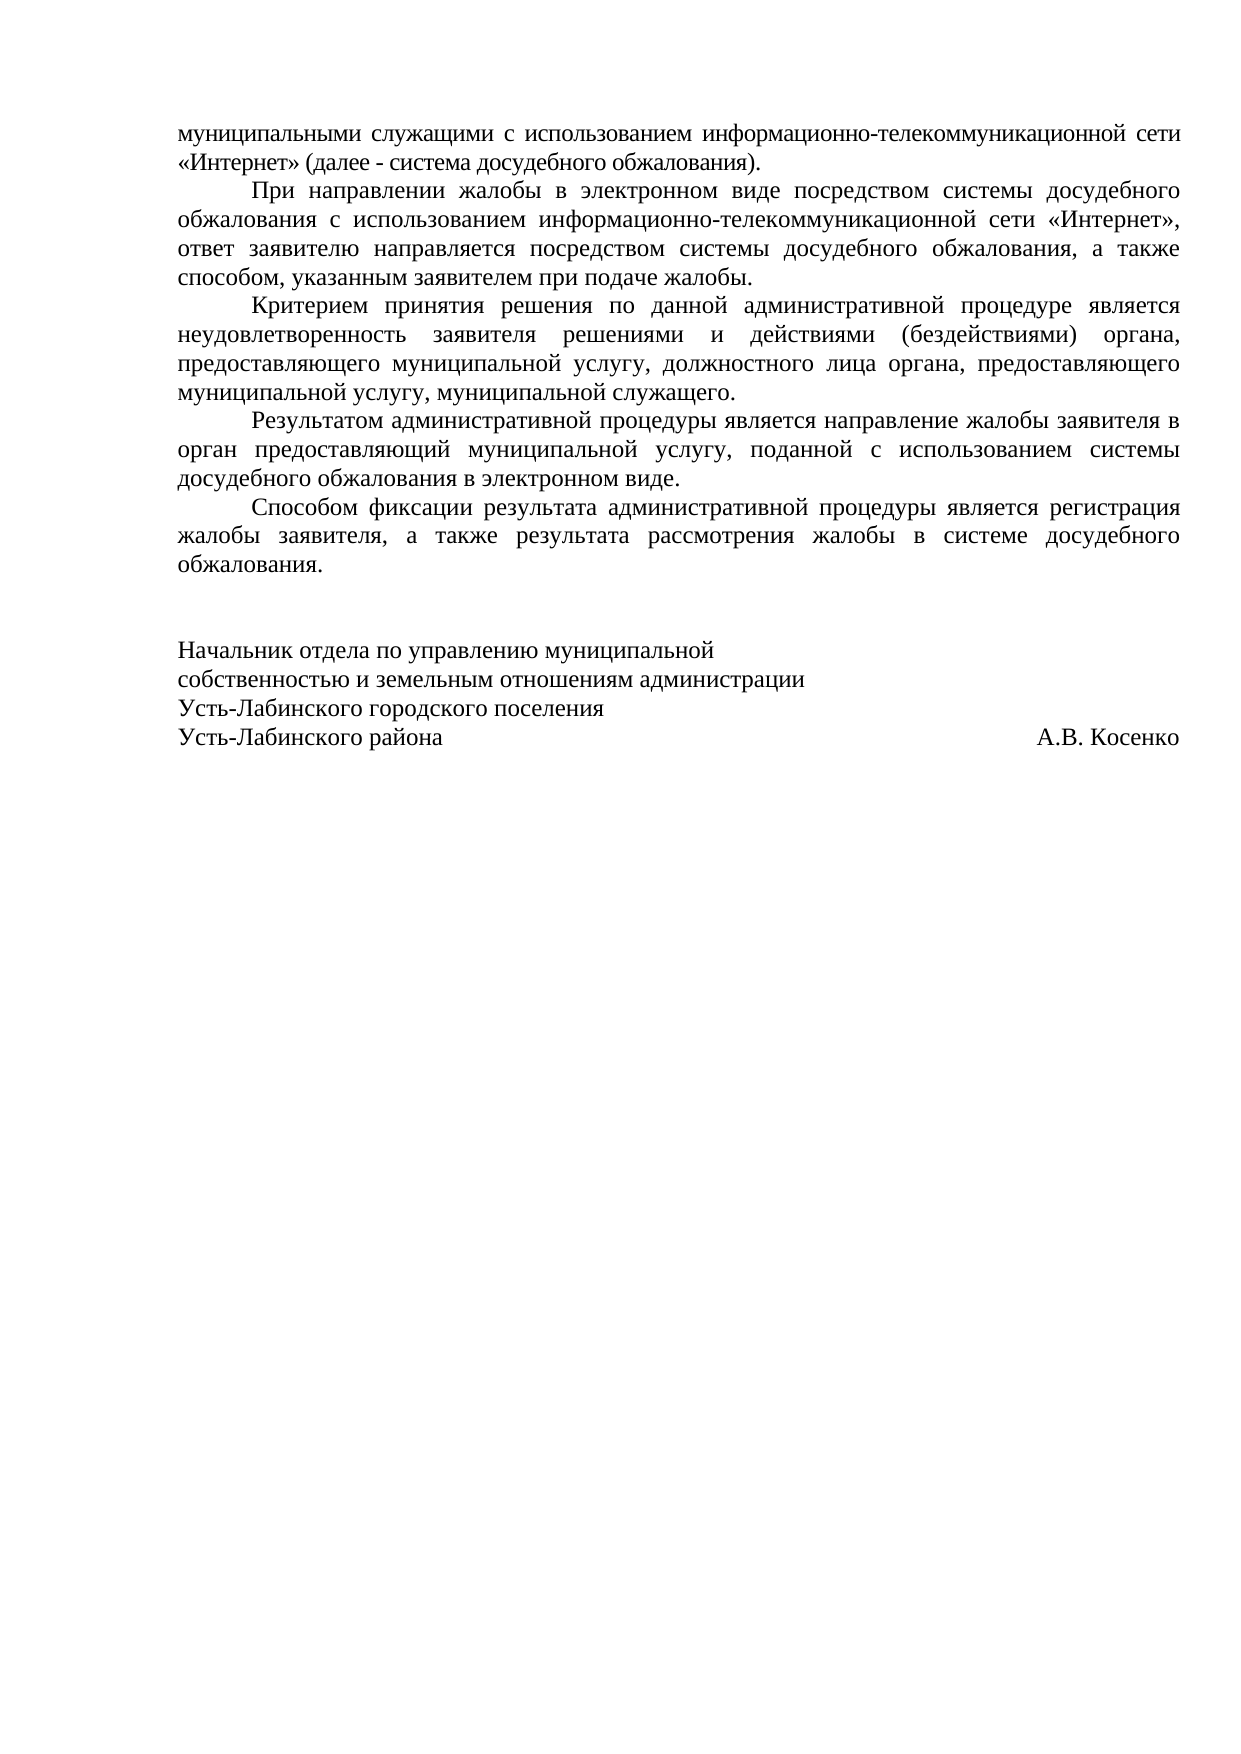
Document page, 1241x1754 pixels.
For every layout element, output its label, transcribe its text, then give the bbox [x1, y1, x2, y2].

text Начальник отдела по управлению муниципальной [177, 636, 1181, 664]
text собственностью и земельным отношениям администрации [177, 664, 1181, 693]
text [177, 118, 1181, 176]
text Критерием принятия решения по данной административной процедуре является неудовлетворенность заявителя решениями и действиями (бездействиями) органа, предоставляющего муниципальной услугу, должностного лица органа, предоставляющего муниципальной услугу, муниципальной служащего. [177, 291, 1181, 406]
text Усть-Лабинского района А.В. Косенко [177, 722, 1181, 751]
text Усть-Лабинского городского поселения [177, 693, 1181, 722]
text При направлении жалобы в электронном виде посредством системы досудебного обжалования с использованием информационно-телекоммуникационной сети «Интернет», ответ заявителю направляется посредством системы досудебного обжалования, а также способом, указанным заявителем при подаче жалобы. [177, 176, 1181, 291]
text Результатом административной процедуры является направление жалобы заявителя в орган предоставляющий муниципальной услугу, поданной с использованием системы досудебного обжалования в электронном виде. [177, 406, 1181, 492]
text Способом фиксации результата административной процедуры является регистрация жалобы заявителя, а также результата рассмотрения жалобы в системе досудебного обжалования. [177, 492, 1181, 578]
